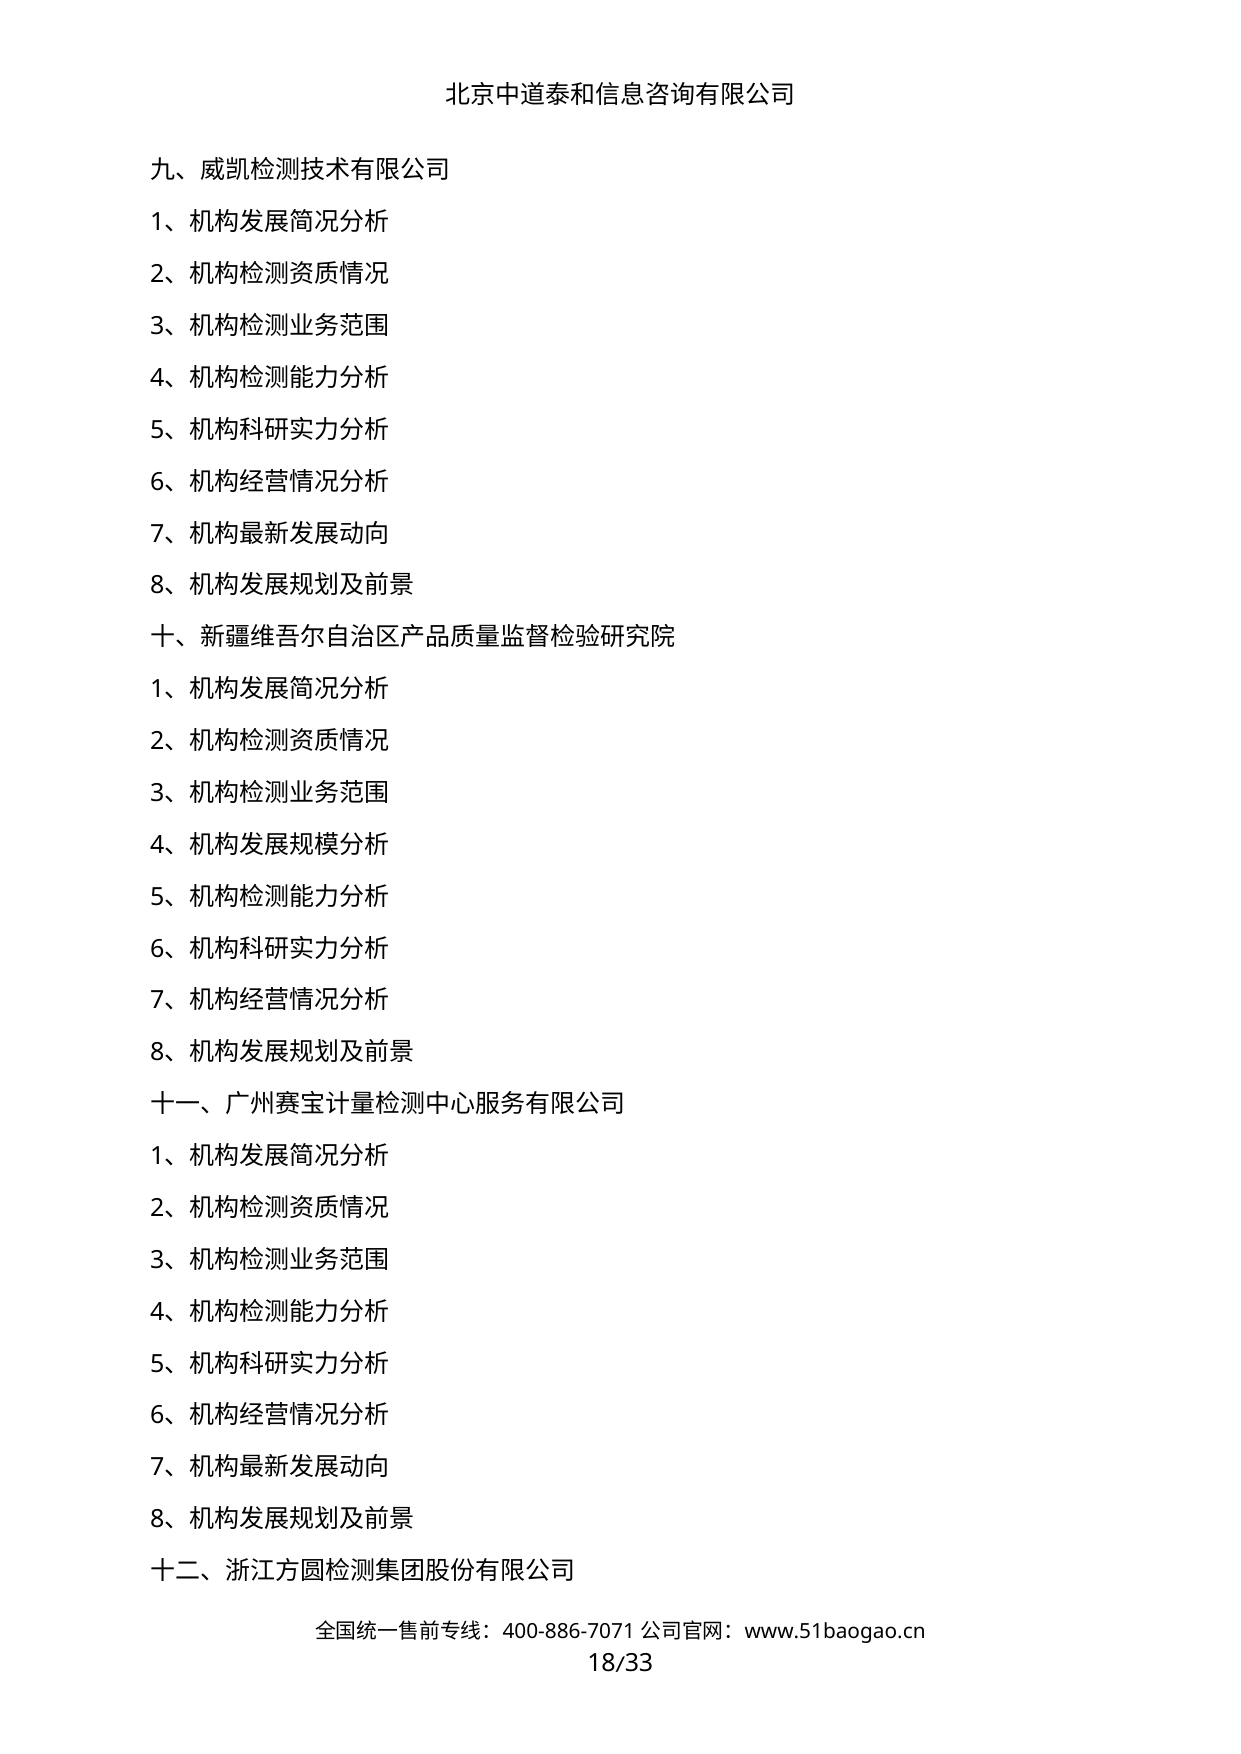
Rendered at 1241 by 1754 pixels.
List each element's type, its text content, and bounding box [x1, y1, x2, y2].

text 7、机构最新发展动向 [150, 1447, 1090, 1483]
text 十二、浙江方圆检测集团股份有限公司 [150, 1551, 1090, 1587]
text 5、机构科研实力分析 [150, 409, 1090, 446]
text 8、机构发展规划及前景 [150, 1499, 1090, 1535]
text 6、机构经营情况分析 [150, 461, 1090, 497]
text 3、机构检测业务范围 [150, 306, 1090, 342]
text 6、机构科研实力分析 [150, 928, 1090, 964]
text 5、机构检测能力分析 [150, 876, 1090, 912]
text 4、机构检测能力分析 [150, 357, 1090, 394]
text 4、机构检测能力分析 [150, 1291, 1090, 1327]
text 7、机构经营情况分析 [150, 980, 1090, 1016]
text 2、机构检测资质情况 [150, 721, 1090, 757]
text 十一、广州赛宝计量检测中心服务有限公司 [150, 1084, 1090, 1120]
text 4、机构发展规模分析 [150, 824, 1090, 861]
text 1、机构发展简况分析 [150, 669, 1090, 705]
text 1、机构发展简况分析 [150, 202, 1090, 238]
text 3、机构检测业务范围 [150, 1239, 1090, 1276]
text 8、机构发展规划及前景 [150, 1032, 1090, 1068]
text 7、机构最新发展动向 [150, 513, 1090, 549]
text 3、机构检测业务范围 [150, 772, 1090, 809]
text 6、机构经营情况分析 [150, 1395, 1090, 1431]
text 九、威凯检测技术有限公司 [150, 150, 1090, 186]
text 1、机构发展简况分析 [150, 1136, 1090, 1172]
text 2、机构检测资质情况 [150, 1187, 1090, 1224]
text 8、机构发展规划及前景 [150, 565, 1090, 601]
text 5、机构科研实力分析 [150, 1343, 1090, 1379]
text 十、新疆维吾尔自治区产品质量监督检验研究院 [150, 617, 1090, 653]
text 2、机构检测资质情况 [150, 254, 1090, 290]
